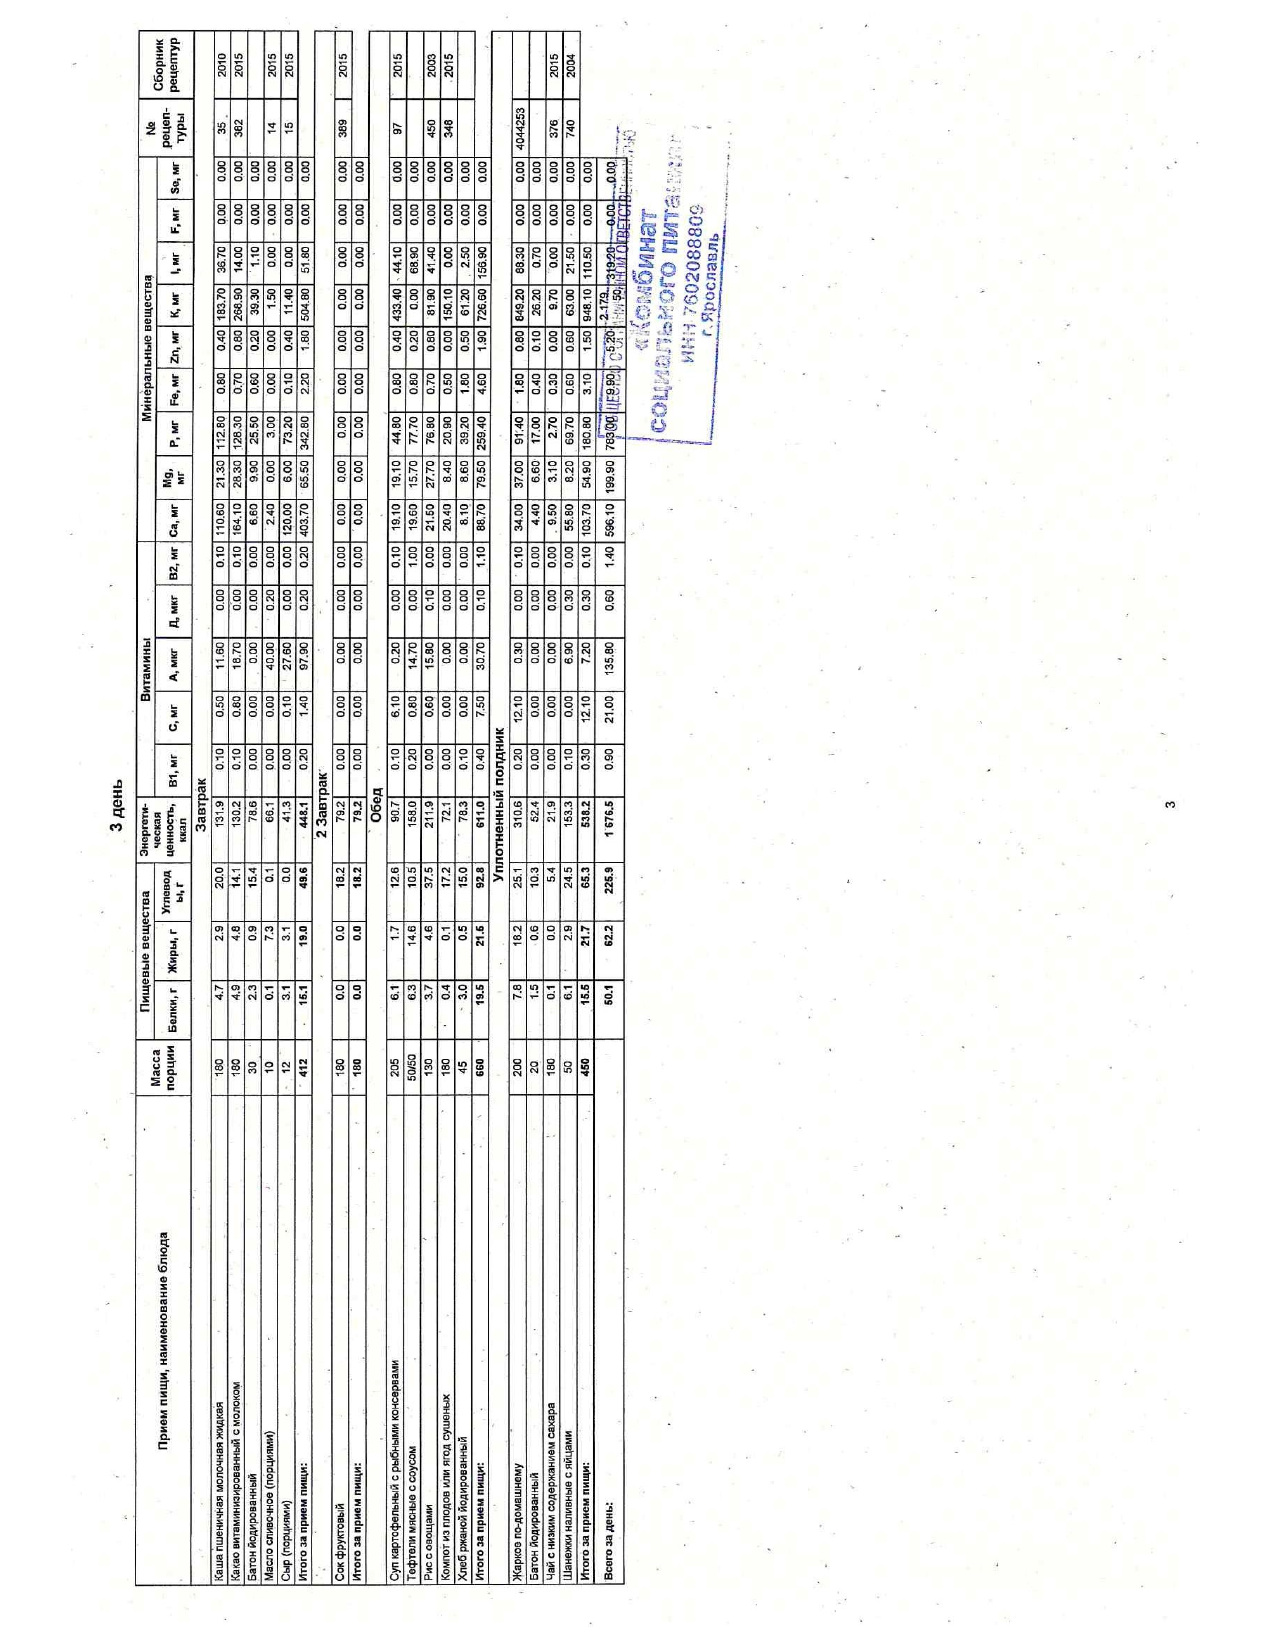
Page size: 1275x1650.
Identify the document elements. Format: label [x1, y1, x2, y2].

picture [65, 10, 1200, 1627]
